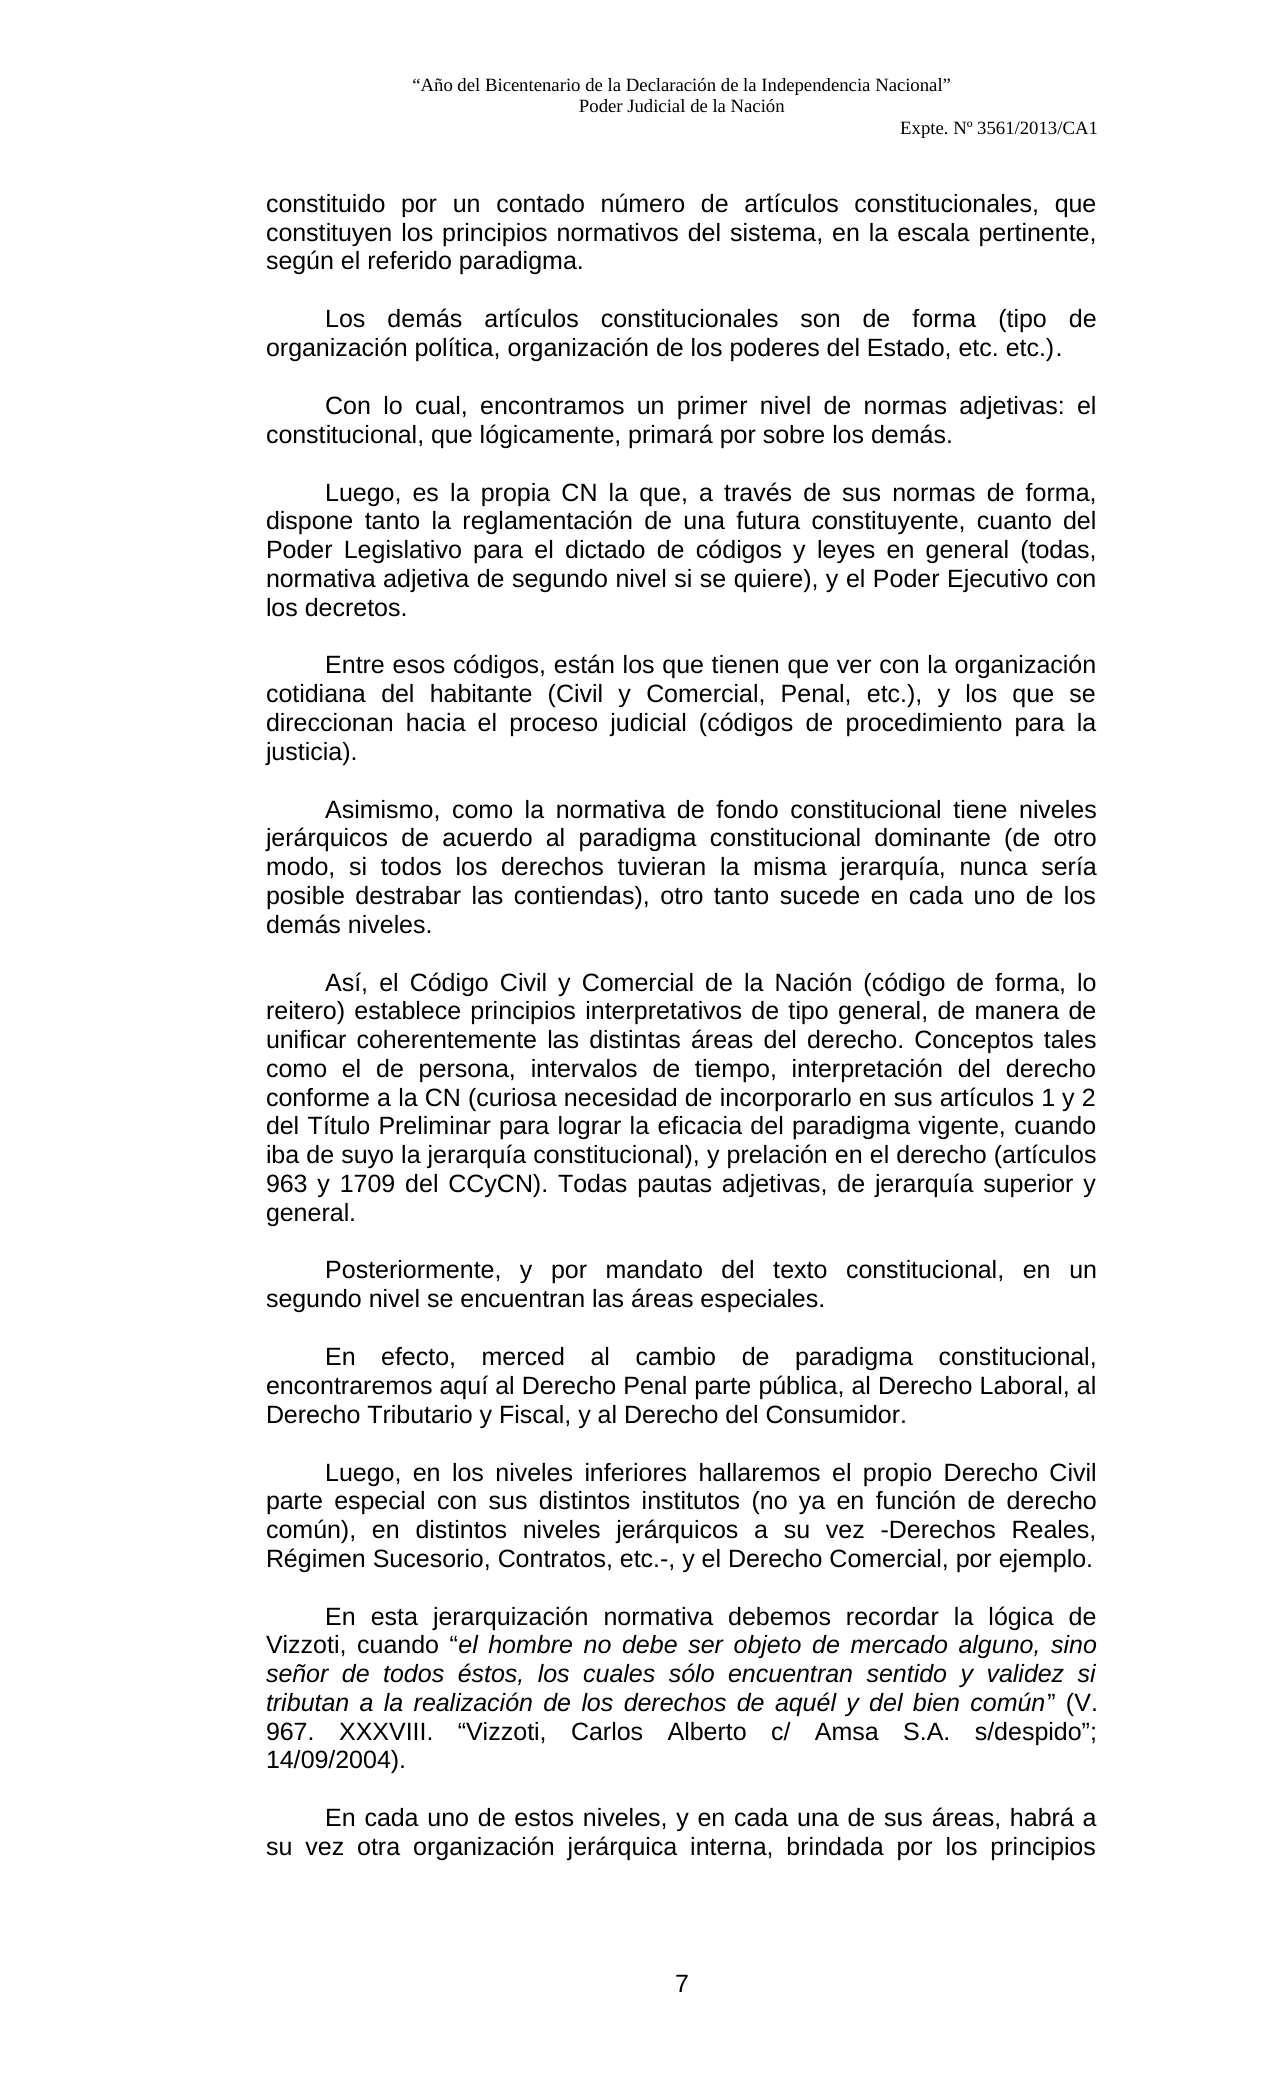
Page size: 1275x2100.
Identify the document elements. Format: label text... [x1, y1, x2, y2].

text Asimismo, como la normativa de fondo constitucional tiene niveles jerárquicos de acuerdo al paradigma constitucional dominante (de otro modo, si todos los derechos tuvieran la misma jerarquía, nunca sería posible destrabar las contiendas), otro tanto sucede en cada uno de los demás niveles. [266, 795, 1098, 938]
text Luego, en los niveles inferiores hallaremos el propio Derecho Civil parte especial con sus distintos institutos (no ya en función de derecho común), en distintos niveles jerárquicos a su vez -Derechos Reales, Régimen Sucesorio, Contratos, etc.-, y el Derecho Comercial, por ejemplo. [266, 1458, 1098, 1573]
text En esta jerarquización normativa debemos recordar la lógica de Vizzoti, cuando “el hombre no debe ser objeto de mercado alguno, sino señor de todos éstos, los cuales sólo encuentran sentido y validez si tributan a la realización de los derechos de aquél y del bien común” (V. 967. XXXVIII. “Vizzoti, Carlos Alberto c/ Amsa S.A. s/despido”; 14/09/2004). [266, 1602, 1098, 1774]
text Con lo cual, encontramos un primer nivel de normas adjetivas: el constitucional, que lógicamente, primará por sobre los demás. [266, 391, 1098, 448]
text En efecto, merced al cambio de paradigma constitucional, encontraremos aquí al Derecho Penal parte pública, al Derecho Laboral, al Derecho Tributario y Fiscal, y al Derecho del Consumidor. [266, 1342, 1098, 1428]
text Posteriormente, y por mandato del texto constitucional, en un segundo nivel se encuentran las áreas especiales. [266, 1256, 1098, 1313]
text Luego, es la propia CN la que, a través de sus normas de forma, dispone tanto la reglamentación de una futura constituyente, cuanto del Poder Legislativo para el dictado de códigos y leyes en general (todas, normativa adjetiva de segundo nivel si se quiere), y el Poder Ejecutivo con los decretos. [266, 478, 1098, 621]
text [266, 189, 1098, 275]
text Entre esos códigos, están los que tienen que ver con la organización cotidiana del habitante (Civil y Comercial, Penal, etc.), y los que se direccionan hacia el proceso judicial (códigos de procedimiento para la justicia). [266, 651, 1098, 766]
text Así, el Código Civil y Comercial de la Nación (código de forma, lo reitero) establece principios interpretativos de tipo general, de manera de unificar coherentemente las distintas áreas del derecho. Conceptos tales como el de persona, intervalos de tiempo, interpretación del derecho conforme a la CN (curiosa necesidad de incorporarlo en sus artículos 1 y 2 del Título Preliminar para lograr la eficacia del paradigma vigente, cuando iba de suyo la jerarquía constitucional), y prelación en el derecho (artículos 963 y 1709 del CCyCN). Todas pautas adjetivas, de jerarquía superior y general. [266, 968, 1098, 1226]
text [266, 1803, 1098, 1861]
text Los demás artículos constitucionales son de forma (tipo de organización política, organización de los poderes del Estado, etc. etc.). [266, 304, 1098, 362]
